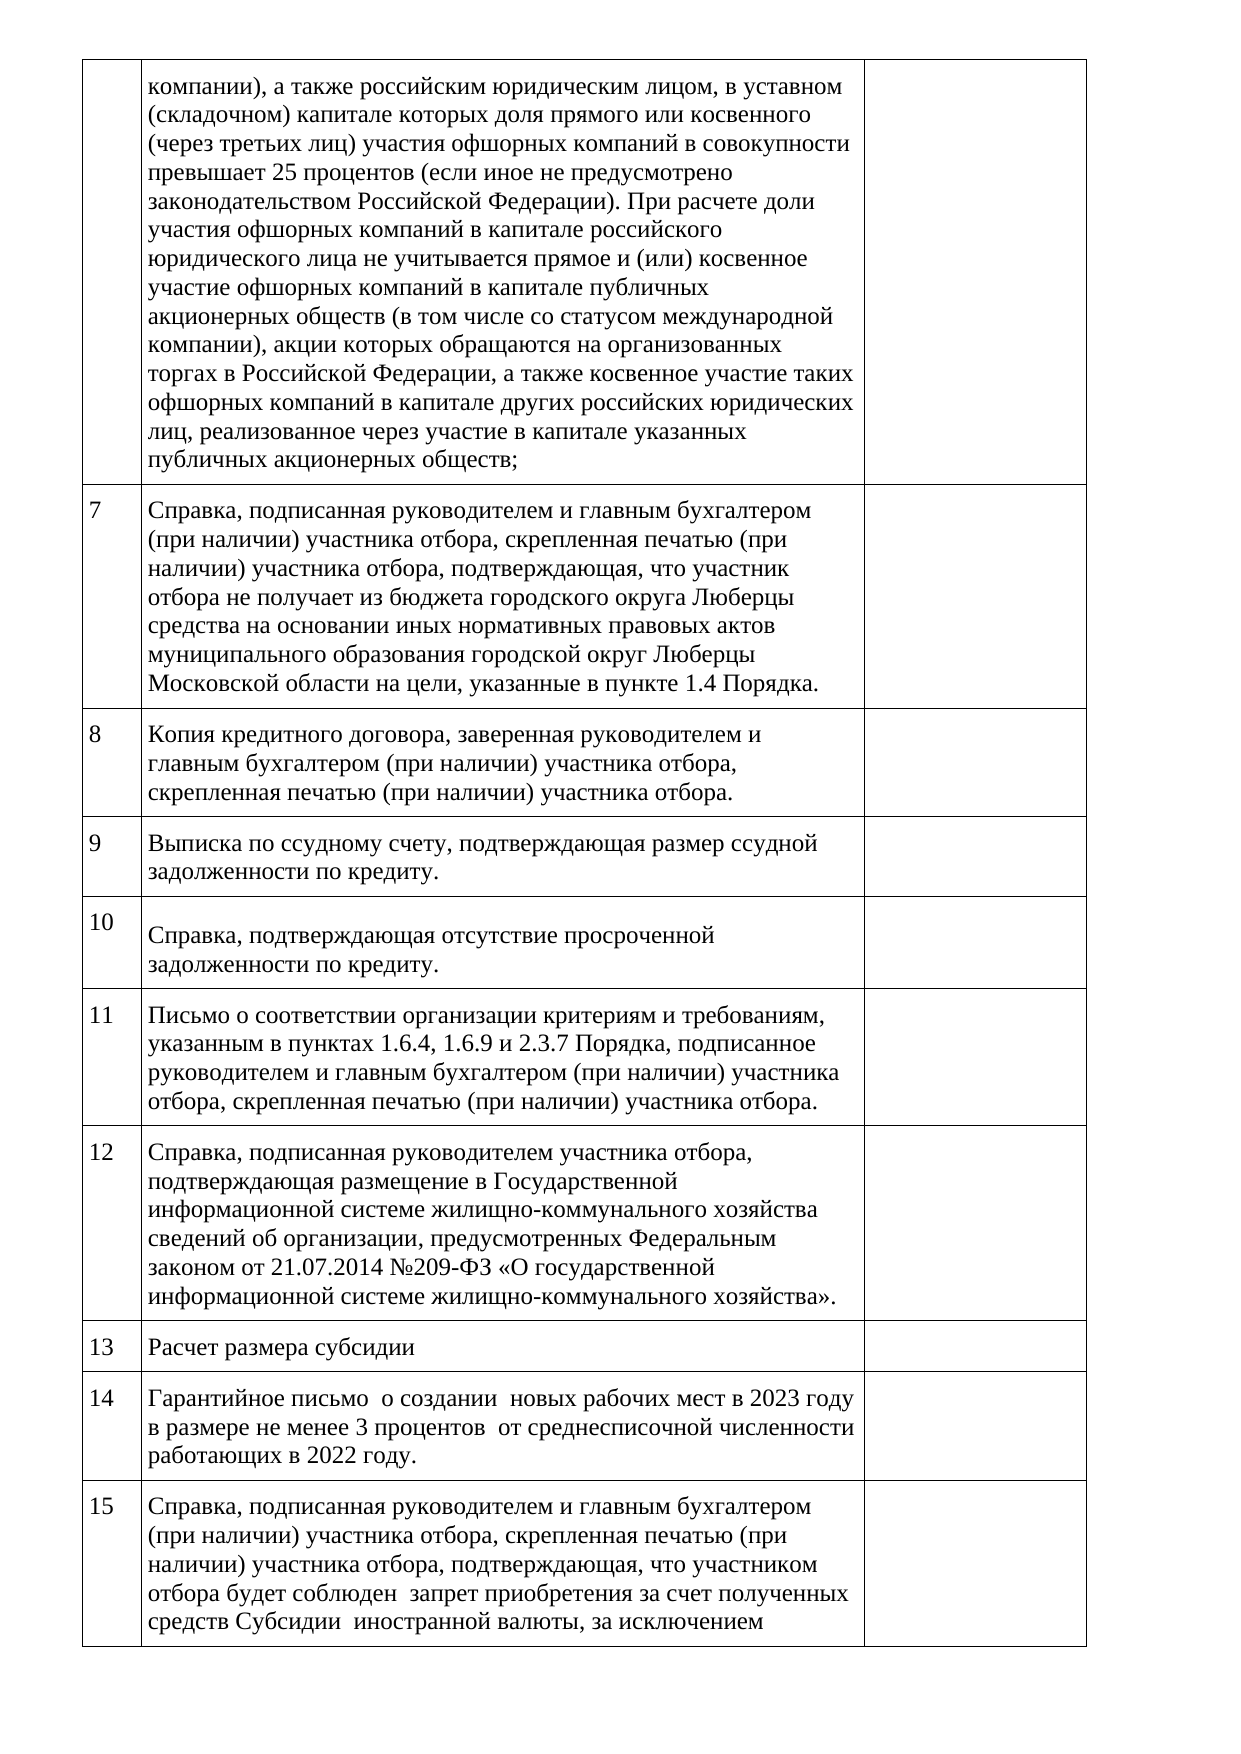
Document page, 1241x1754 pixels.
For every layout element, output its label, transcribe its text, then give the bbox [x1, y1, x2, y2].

table_cell 12 [83, 1126, 141, 1320]
table_cell Копия кредитного договора, заверенная руководителем и главным бухгалтером (при наличии) участника отбора, скрепленная печатью (при наличии) участника отбора. [142, 709, 864, 816]
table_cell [142, 60, 864, 484]
table_cell [865, 1481, 1086, 1646]
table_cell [142, 1481, 864, 1646]
table_cell Справка, подтверждающая отсутствие просроченной задолженности по кредиту. [142, 897, 864, 988]
table_cell [865, 1372, 1086, 1480]
table_cell [865, 709, 1086, 816]
table_cell [865, 60, 1086, 484]
table_cell 11 [83, 989, 141, 1125]
table_cell 14 [83, 1372, 141, 1480]
table_cell Выписка по ссудному счету, подтверждающая размер ссудной задолженности по кредиту. [142, 817, 864, 896]
table_cell 7 [83, 485, 141, 707]
table_cell 10 [83, 897, 141, 988]
table_cell [865, 485, 1086, 707]
table_cell [865, 1126, 1086, 1320]
table_cell Письмо о соответствии организации критериям и требованиям, указанным в пунктах 1.6.4, 1.6.9 и 2.3.7 Порядка, подписанное руководителем и главным бухгалтером (при наличии) участника отбора, скрепленная печатью (при наличии) участника отбора. [142, 989, 864, 1125]
table_cell 8 [83, 709, 141, 816]
table_cell 9 [83, 817, 141, 896]
table_cell Расчет размера субсидии [142, 1321, 864, 1371]
table_cell Справка, подписанная руководителем участника отбора, подтверждающая размещение в Государственной информационной системе жилищно-коммунального хозяйства сведений об организации, предусмотренных Федеральным законом от 21.07.2014 №209-ФЗ «О государственной информационной системе жилищно-коммунального хозяйства». [142, 1126, 864, 1320]
table_cell Справка, подписанная руководителем и главным бухгалтером (при наличии) участника отбора, скрепленная печатью (при наличии) участника отбора, подтверждающая, что участник отбора не получает из бюджета городского округа Люберцы средства на основании иных нормативных правовых актов муниципального образования городской округ Люберцы Московской области на цели, указанные в пункте 1.4 Порядка. [142, 485, 864, 707]
table_cell [865, 1321, 1086, 1371]
table_cell 6 [83, 60, 141, 484]
table_cell [865, 989, 1086, 1125]
table_cell 15 [83, 1481, 141, 1646]
table_cell [865, 897, 1086, 988]
table_cell Гарантийное письмо о создании новых рабочих мест в 2023 году в размере не менее 3 процентов от среднесписочной численности работающих в 2022 году. [142, 1372, 864, 1480]
table_cell 13 [83, 1321, 141, 1371]
table_cell [865, 817, 1086, 896]
